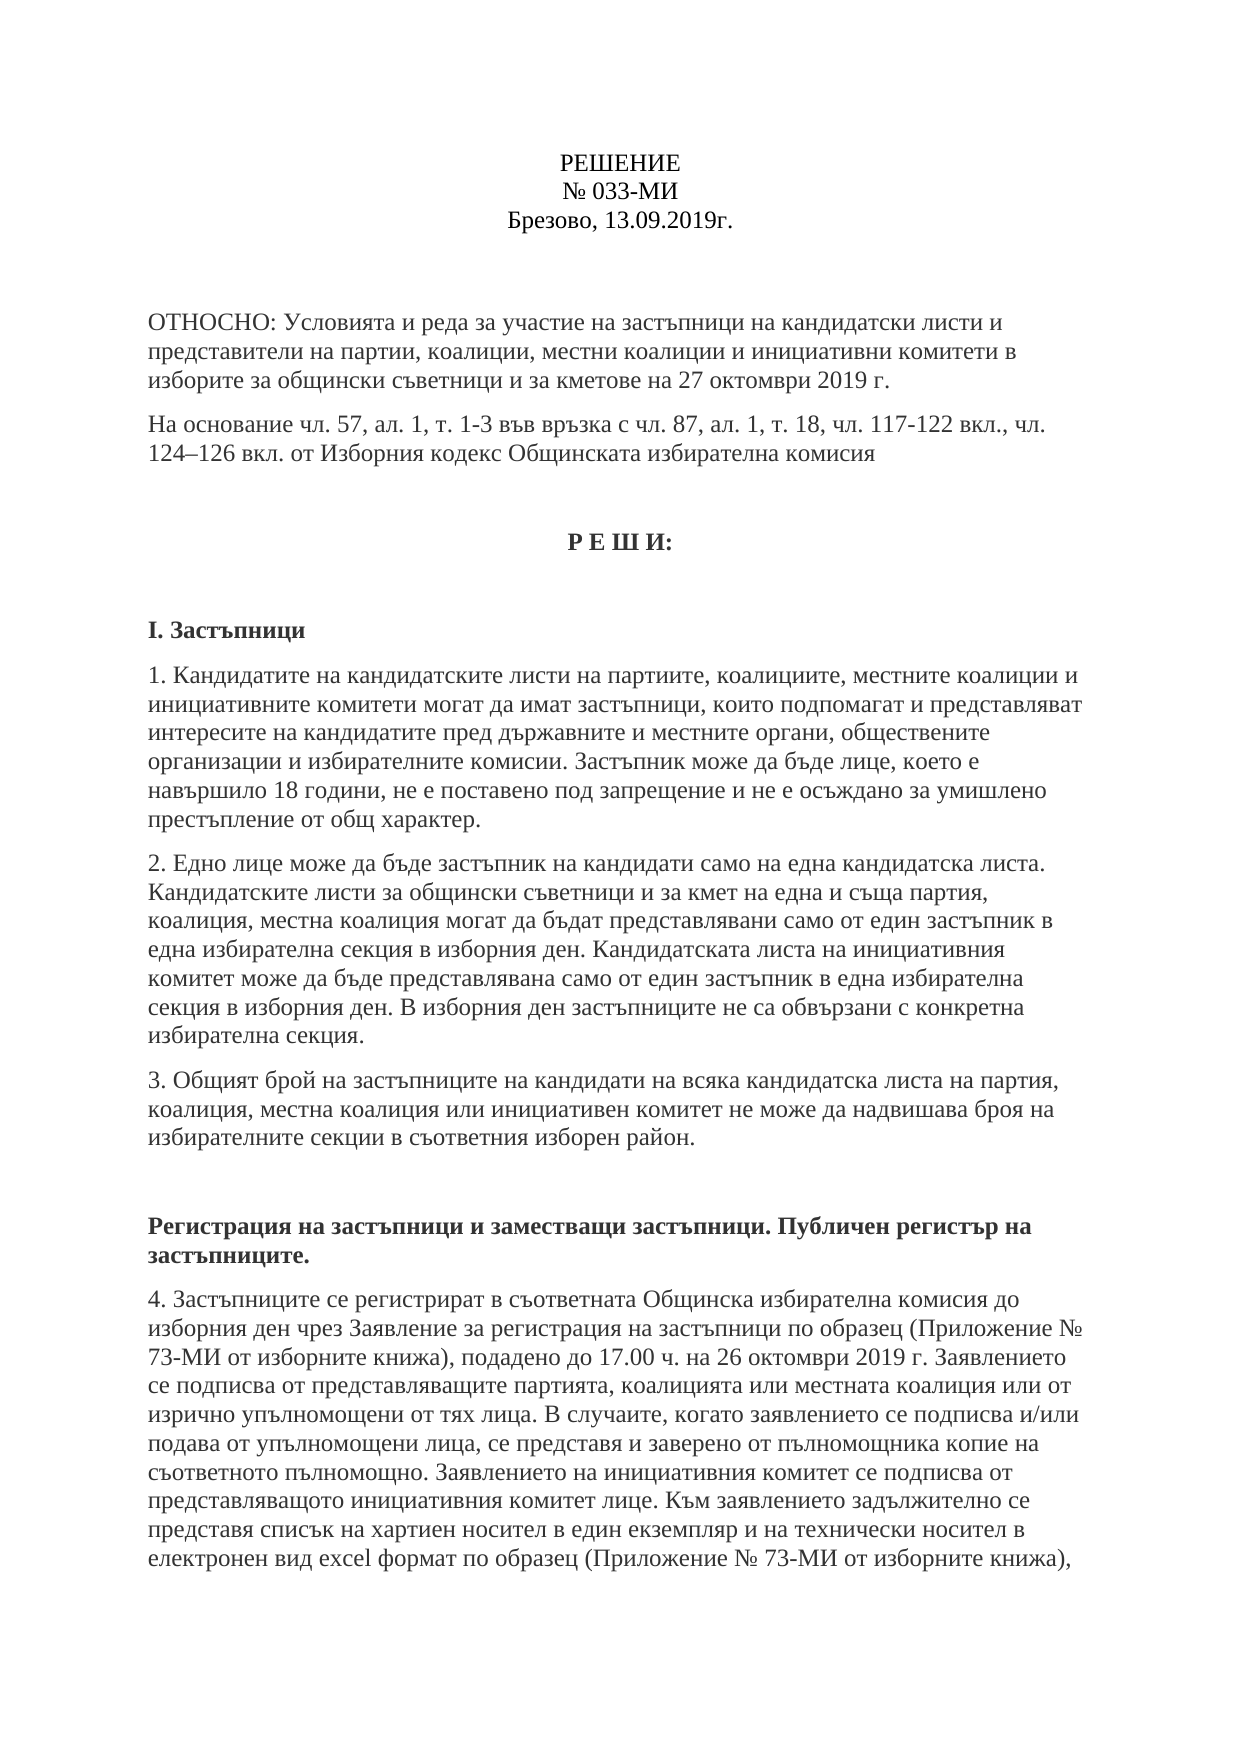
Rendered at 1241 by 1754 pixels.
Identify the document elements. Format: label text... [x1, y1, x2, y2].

text Р Е Ш И: [148, 527, 1093, 556]
text РЕШЕНИЕ № 033-МИ Брезово, 13.09.2019г. [148, 148, 1093, 234]
text ОТНОСНО: Условията и реда за участие на застъпници на кандидатски листи и представители на партии, коалиции, местни коалиции и инициативни комитети в изборите за общински съветници и за кметове на 27 октомври 2019 г. [148, 307, 1093, 394]
text І. Застъпници [148, 616, 1093, 644]
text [148, 1284, 1093, 1572]
text 2. Едно лице може да бъде застъпник на кандидати само на една кандидатска листа. Кандидатските листи за общински съветници и за кмет на една и съща партия, коалиция, местна коалиция могат да бъдат представлявани само от един застъпник в една избирателна секция в изборния ден. Кандидатската листа на инициативния комитет може да бъде представлявана само от един застъпник в една избирателна секция в изборния ден. В изборния ден застъпниците не са обвързани с конкретна избирателна секция. [148, 848, 1093, 1049]
text 3. Общият брой на застъпниците на кандидати на всяка кандидатска листа на партия, коалиция, местна коалиция или инициативен комитет не може да надвишава броя на избирателните секции в съответния изборен район. [148, 1065, 1093, 1151]
text 1. Кандидатите на кандидатските листи на партиите, коалициите, местните коалиции и инициативните комитети могат да имат застъпници, които подпомагат и представляват интересите на кандидатите пред държавните и местните органи, обществените организации и избирателните комисии. Застъпник може да бъде лице, което е навършило 18 години, не е поставено под запрещение и не е осъждано за умишлено престъпление от общ характер. [148, 660, 1093, 832]
text Регистрация на застъпници и заместващи застъпници. Публичен регистър на застъпниците. [148, 1211, 1093, 1269]
text На основание чл. 57, ал. 1, т. 1-3 във връзка с чл. 87, ал. 1, т. 18, чл. 117-122 вкл., чл. 124–126 вкл. от Изборния кодекс Общинската избирателна комисия [148, 409, 1093, 467]
